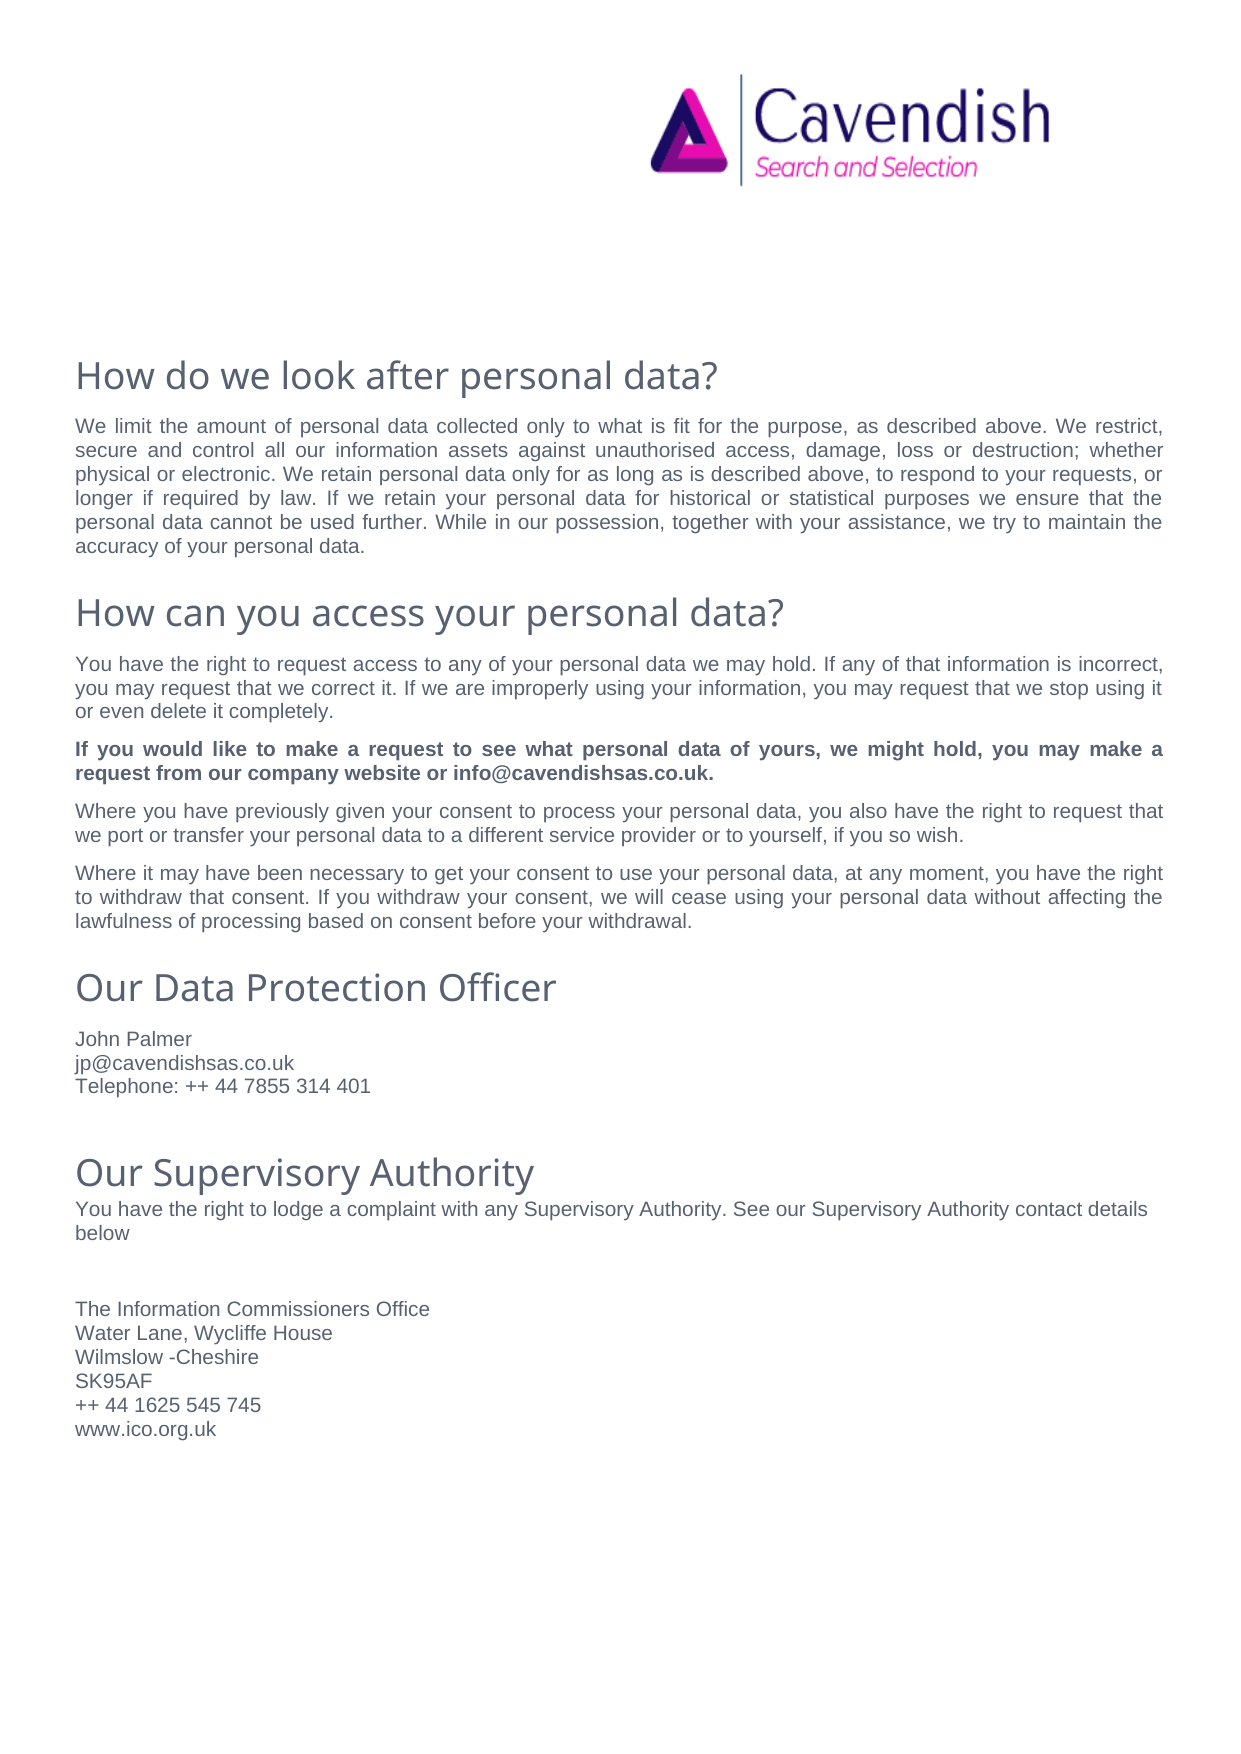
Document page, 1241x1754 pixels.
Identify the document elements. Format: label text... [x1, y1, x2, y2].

text You have the right to request access to any of your personal data we may hold. If any of that information is incorrect, you may request that we correct it. If we are improperly using your information, you may request that we stop using it or even delete it completely. [75, 651, 1165, 723]
picture [646, 73, 1059, 191]
text John Palmer [75, 1026, 1165, 1050]
text Telephone: ++ 44 7855 314 401 [75, 1074, 1165, 1098]
text SK95AF [75, 1369, 1165, 1393]
text The Information Commissioners Office [75, 1297, 1165, 1321]
text jp@cavendishsas.co.uk [75, 1050, 1165, 1074]
text Our Data Protection Officer [75, 961, 1165, 1012]
text How do we look after personal data? [75, 349, 1165, 400]
text Our Supervisory Authority [75, 1122, 1165, 1197]
text Water Lane, Wycliffe House [75, 1321, 1165, 1345]
text Where you have previously given your consent to process your personal data, you also have the right to request that we port or transfer your personal data to a different service provider or to yourself, if you so wish. [75, 799, 1165, 847]
text Wilmslow -Cheshire [75, 1345, 1165, 1369]
text You have the right to lodge a complaint with any Supervisory Authority. See our Supervisory Authority contact details below [75, 1197, 1165, 1245]
text We limit the amount of personal data collected only to what is fit for the purpose, as described above. We restrict, secure and control all our information assets against unauthorised access, damage, loss or destruction; whether physical or electronic. We retain personal data only for as long as is described above, to respond to your requests, or longer if required by law. If we retain your personal data for historical or statistical purposes we ensure that the personal data cannot be used further. While in our possession, together with your assistance, we try to maintain the accuracy of your personal data. [75, 414, 1165, 558]
text www.ico.org.uk [75, 1417, 1165, 1441]
text Where it may have been necessary to get your consent to use your personal data, at any moment, you have the right to withdraw that consent. If you withdraw your consent, we will cease using your personal data without affecting the lawfulness of processing based on consent before your withdrawal. [75, 861, 1165, 933]
text If you would like to make a request to see what personal data of yours, we might hold, you may make a request from our company website or info@cavendishsas.co.uk. [75, 737, 1165, 785]
text ++ 44 1625 545 745 [75, 1393, 1165, 1417]
text How can you access your personal data? [75, 586, 1165, 637]
